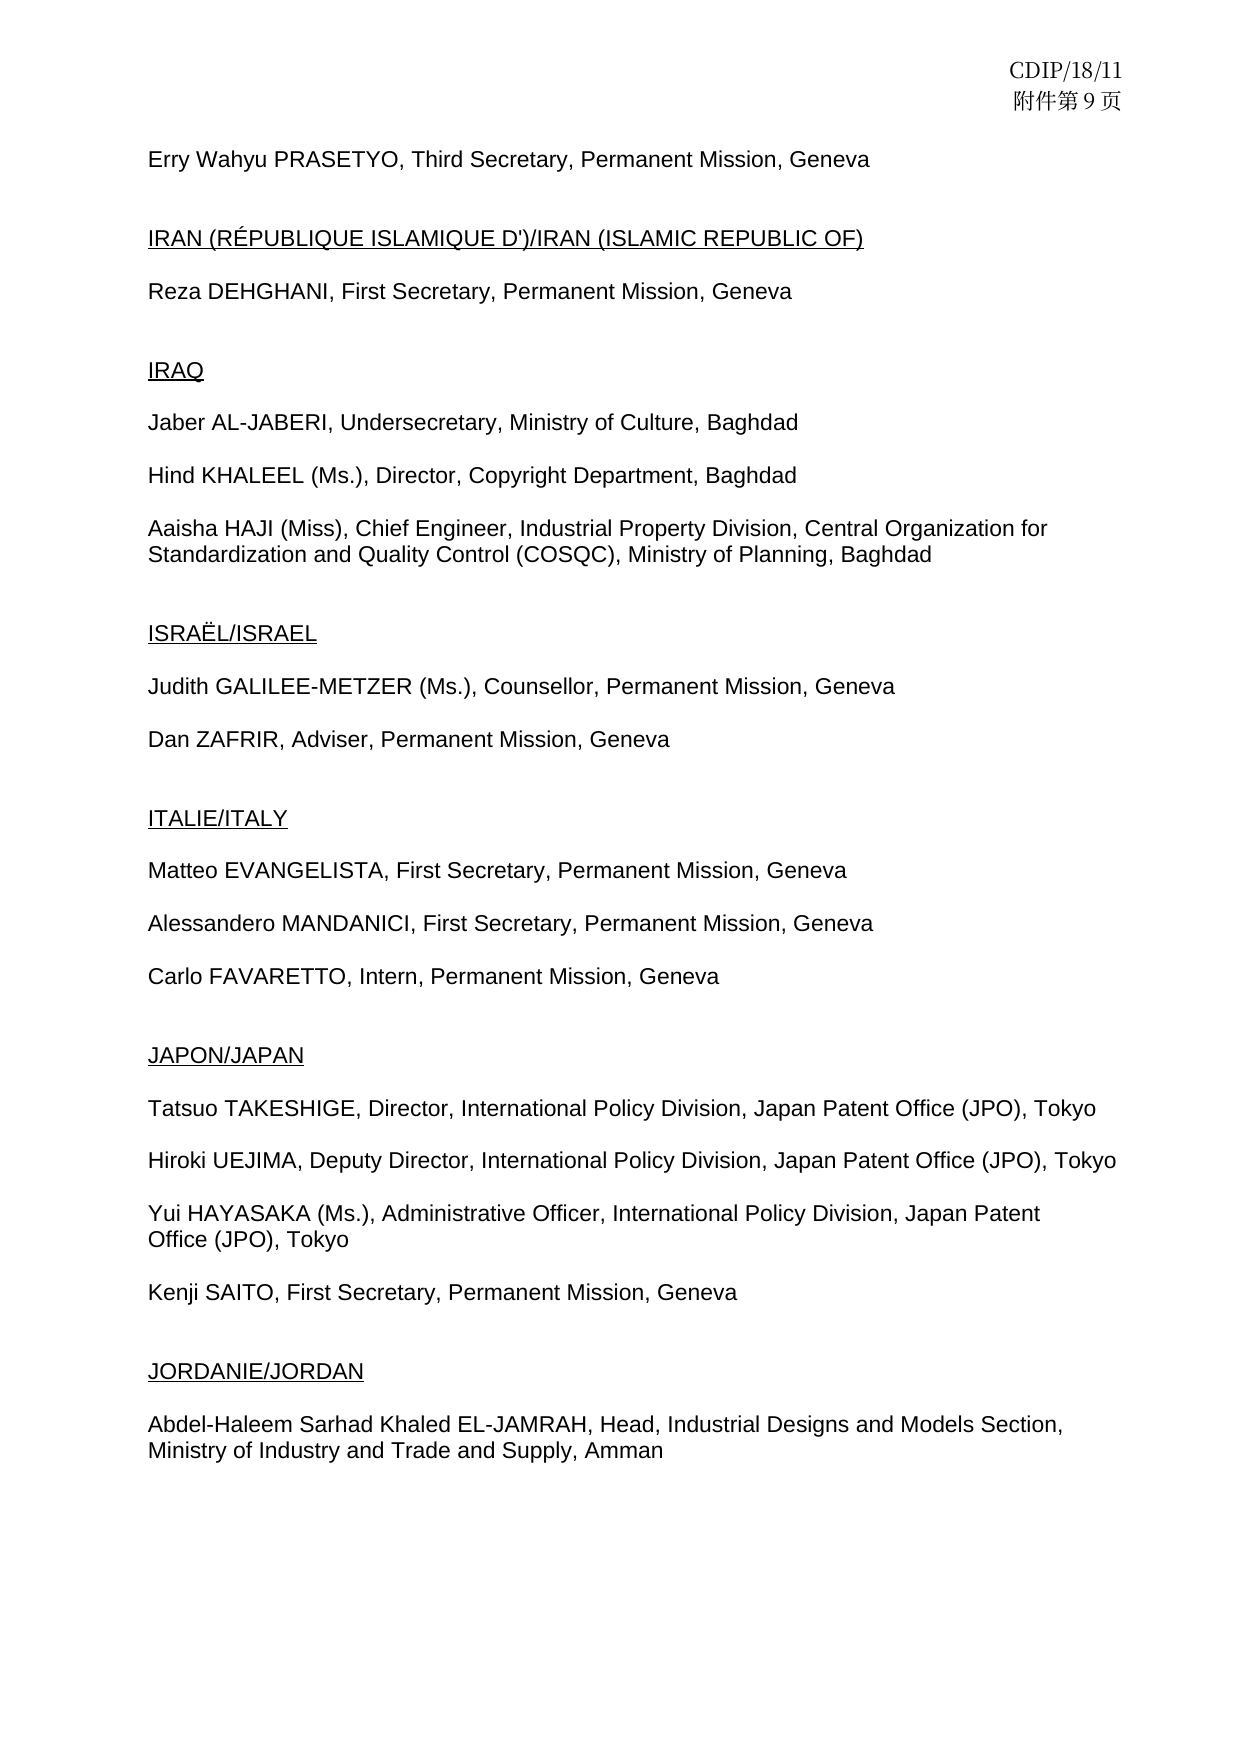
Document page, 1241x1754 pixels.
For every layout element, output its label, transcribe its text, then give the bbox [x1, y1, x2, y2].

text Dan ZAFRIR, Adviser, Permanent Mission, Geneva [148, 726, 1122, 752]
text Reza DEHGHANI, First Secretary, Permanent Mission, Geneva [148, 278, 1122, 304]
text Matteo EVANGELISTA, First Secretary, Permanent Mission, Geneva [148, 857, 1122, 884]
text Yui HAYASAKA (Ms.), Administrative Officer, International Policy Division, Japan Patent Office (JPO), Tokyo [148, 1200, 1122, 1253]
text Alessandero MANDANICI, First Secretary, Permanent Mission, Geneva [148, 910, 1122, 936]
text IRAQ [148, 357, 1122, 383]
text ISRAËL/ISRAEL [148, 620, 1122, 647]
text Kenji SAITO, First Secretary, Permanent Mission, Geneva [148, 1279, 1122, 1305]
text JAPON/JAPAN [148, 1042, 1122, 1068]
text ITALIE/ITALY [148, 805, 1122, 831]
text Jaber AL-JABERI, Undersecretary, Ministry of Culture, Baghdad [148, 409, 1122, 436]
text Aaisha HAJI (Miss), Chief Engineer, Industrial Property Division, Central Organization for Standardization and Quality Control (COSQC), Ministry of Planning, Baghdad [148, 515, 1122, 567]
text Erry Wahyu PRASETYO, Third Secretary, Permanent Mission, Geneva [148, 146, 1122, 172]
text Carlo FAVARETTO, Intern, Permanent Mission, Geneva [148, 963, 1122, 989]
text Hind KHALEEL (Ms.), Director, Copyright Department, Baghdad [148, 462, 1122, 488]
text Hiroki UEJIMA, Deputy Director, International Policy Division, Japan Patent Office (JPO), Tokyo [148, 1147, 1122, 1174]
text Tatsuo TAKESHIGE, Director, International Policy Division, Japan Patent Office (JPO), Tokyo [148, 1094, 1122, 1121]
text IRAN (RÉPUBLIQUE ISLAMIQUE D')/IRAN (ISLAMIC REPUBLIC OF) [148, 225, 1122, 251]
text Abdel-Haleem Sarhad Khaled EL-JAMRAH, Head, Industrial Designs and Models Section, Ministry of Industry and Trade and Supply, Amman [148, 1411, 1122, 1463]
text Judith GALILEE-METZER (Ms.), Counsellor, Permanent Mission, Geneva [148, 673, 1122, 699]
text JORDANIE/JORDAN [148, 1358, 1122, 1384]
